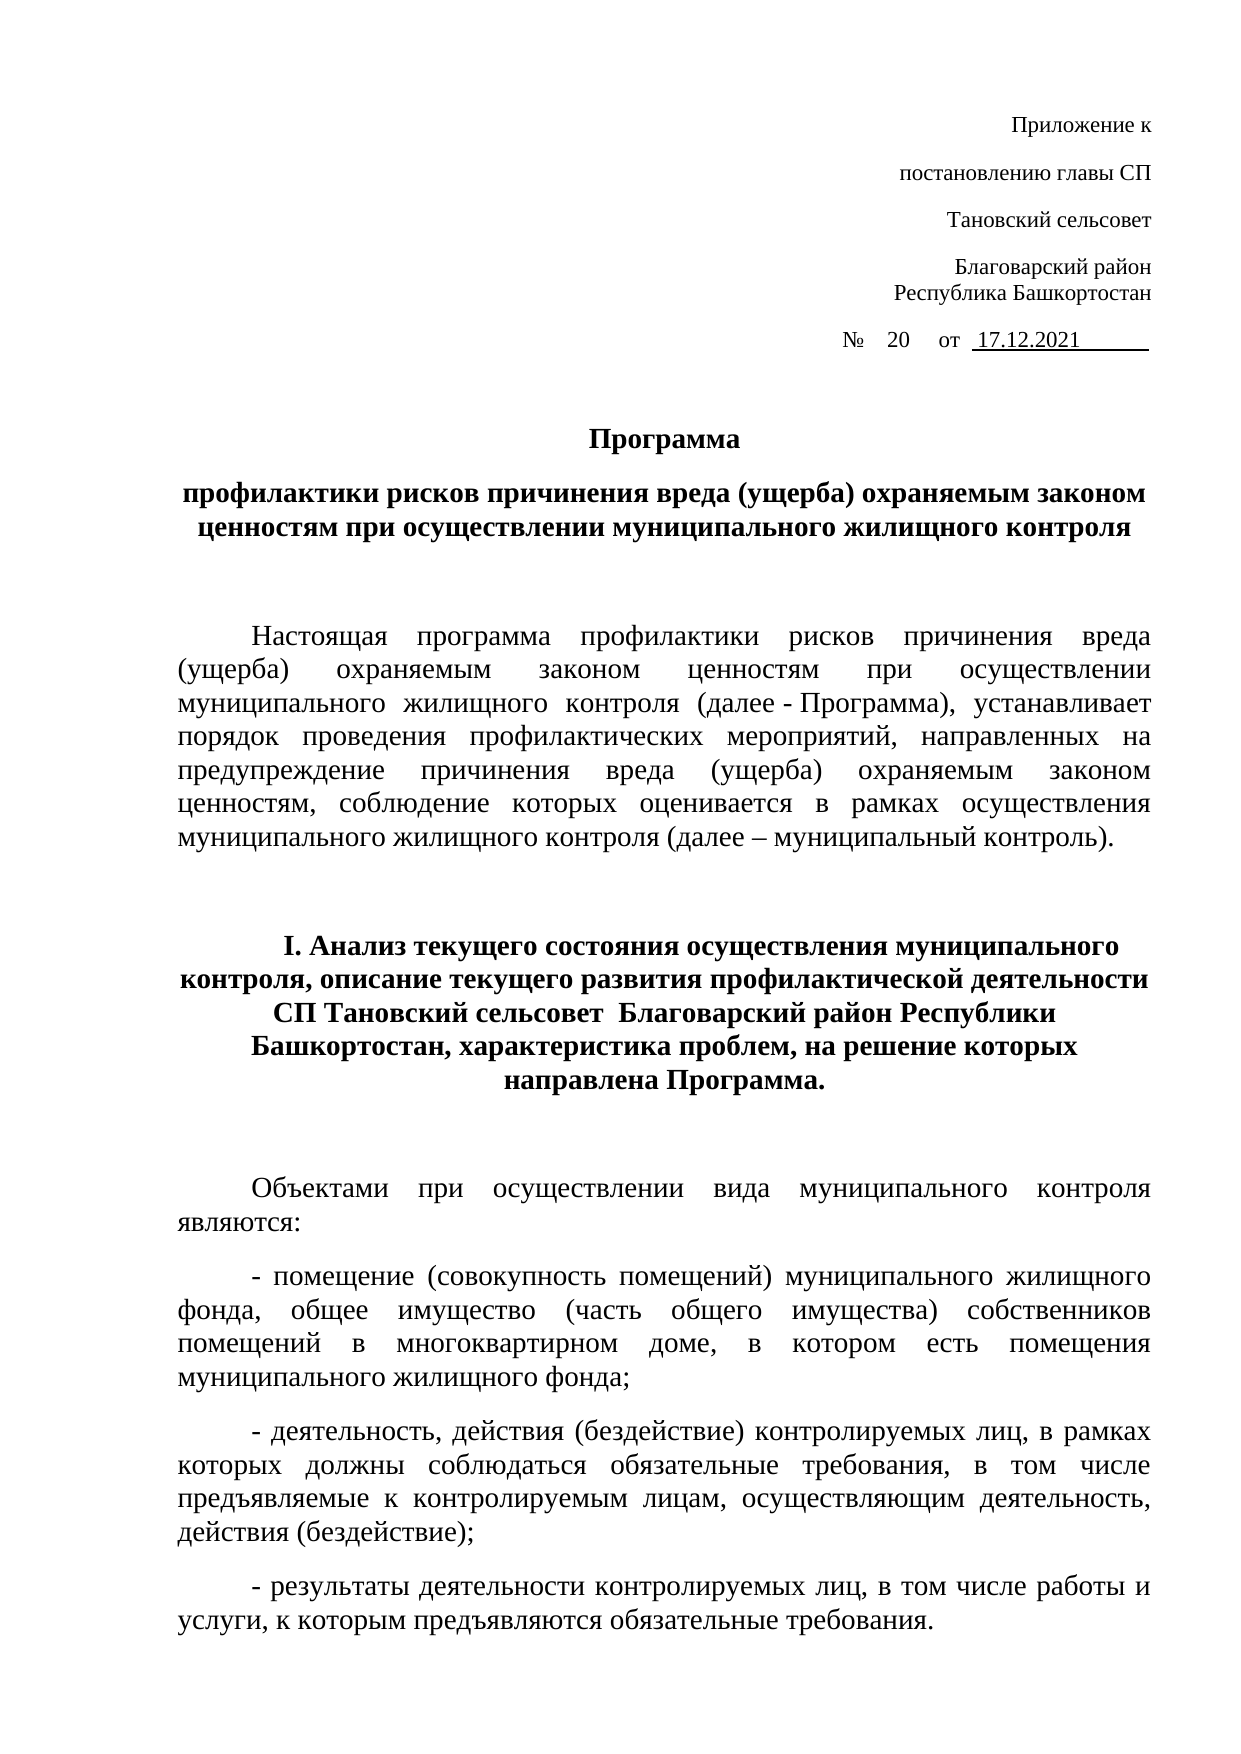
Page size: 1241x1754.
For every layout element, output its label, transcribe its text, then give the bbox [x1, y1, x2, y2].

text Благоварский район Республика Башкортостан [693, 253, 1152, 306]
text - помещение (совокупность помещений) муниципального жилищного фонда, общее имущество (часть общего имущества) собственников помещений в многоквартирном доме, в котором есть помещения муниципального жилищного фонда; [177, 1258, 1152, 1393]
text Программа [177, 421, 1152, 454]
text Тановский сельсовет [693, 206, 1152, 232]
text постановлению главы СП [693, 159, 1152, 185]
text профилактики рисков причинения вреда (ущерба) охраняемым законом ценностям при осуществлении муниципального жилищного контроля [177, 475, 1152, 542]
text Приложение к [693, 111, 1152, 138]
text - результаты деятельности контролируемых лиц, в том числе работы и услуги, к которым предъявляются обязательные требования. [177, 1568, 1152, 1636]
text - деятельность, действия (бездействие) контролируемых лиц, в рамках которых должны соблюдаться обязательные требования, в том числе предъявляемые к контролируемым лицам, осуществляющим деятельность, действия (бездействие); [177, 1413, 1152, 1548]
text Настоящая программа профилактики рисков причинения вреда (ущерба) охраняемым законом ценностям при осуществлении муниципального жилищного контроля (далее - Программа), устанавливает порядок проведения профилактических мероприятий, направленных на предупреждение причинения вреда (ущерба) охраняемым законом ценностям, соблюдение которых оценивается в рамках осуществления муниципального жилищного контроля (далее – муниципальный контроль). [177, 618, 1152, 852]
text I. Анализ текущего состояния осуществления муниципального контроля, описание текущего развития профилактической деятельности СП Тановский сельсовет Благоварский район Республики Башкортостан, характеристика проблем, на решение которых направлена Программа. [177, 928, 1152, 1095]
text № 20 от 17.12.2021 [693, 327, 1152, 353]
text Объектами при осуществлении вида муниципального контроля являются: [177, 1171, 1152, 1238]
